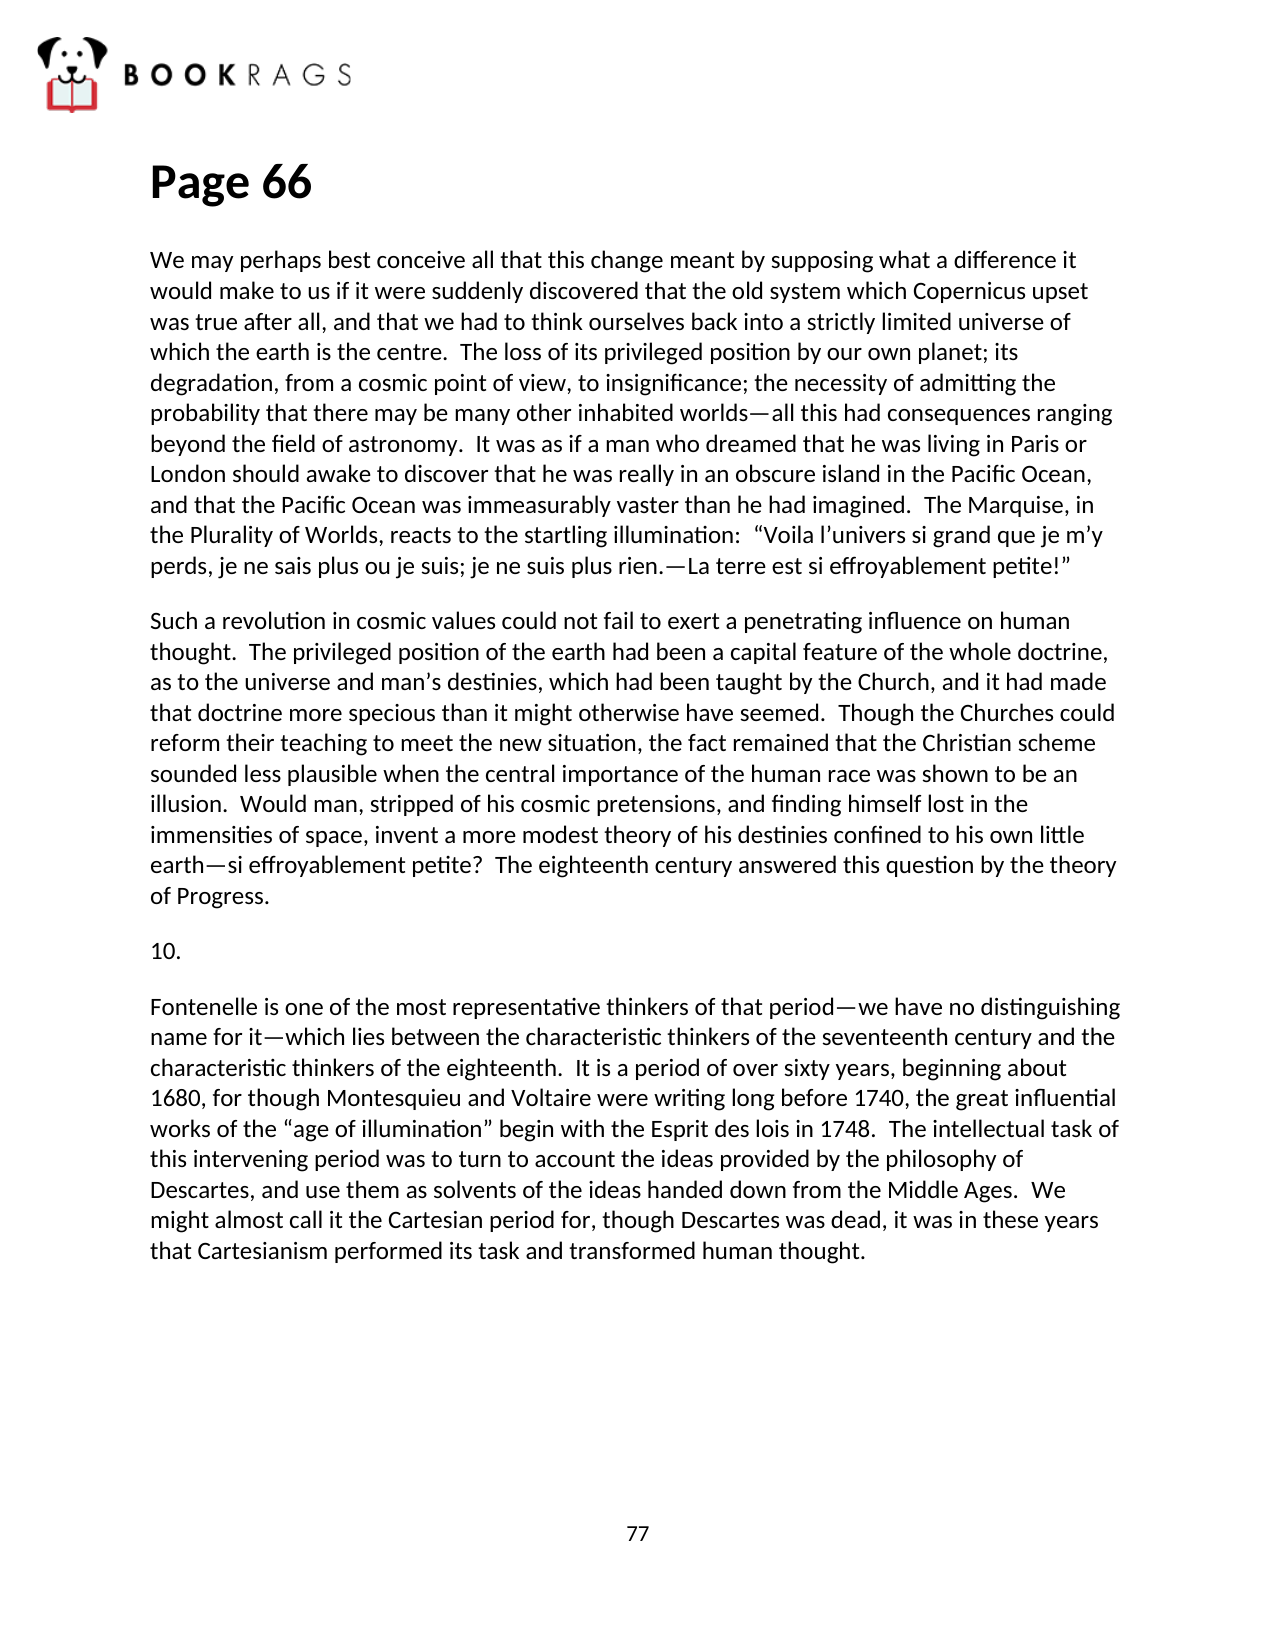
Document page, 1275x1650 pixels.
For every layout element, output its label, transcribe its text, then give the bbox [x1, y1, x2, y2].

picture [37, 37, 351, 113]
text We may perhaps best conceive all that this change meant by supposing what a difference it would make to us if it were suddenly discovered that the old system which Copernicus upset was true after all, and that we had to think ourselves back into a strictly limited universe of which the earth is the centre. The loss of its privileged position by our own planet; its degradation, from a cosmic point of view, to insignificance; the necessity of admitting the probability that there may be many other inhabited worlds—­all this had consequences ranging beyond the field of astronomy. It was as if a man who dreamed that he was living in Paris or London should awake to discover that he was really in an obscure island in the Pacific Ocean, and that the Pacific Ocean was immeasurably vaster than he had imagined. The Marquise, in the Plurality of Worlds, reacts to the startling illumination: “Voila l’univers si grand que je m’y perds, je ne sais plus ou je suis; je ne suis plus rien.—­La terre est si effroyablement petite!” [150, 244, 1125, 580]
text Such a revolution in cosmic values could not fail to exert a penetrating influence on human thought. The privileged position of the earth had been a capital feature of the whole doctrine, as to the universe and man’s destinies, which had been taught by the Church, and it had made that doctrine more specious than it might otherwise have seemed. Though the Churches could reform their teaching to meet the new situation, the fact remained that the Christian scheme sounded less plausible when the central importance of the human race was shown to be an illusion. Would man, stripped of his cosmic pretensions, and finding himself lost in the immensities of space, invent a more modest theory of his destinies confined to his own little earth—­si effroyablement petite? The eighteenth century answered this question by the theory of Progress. [150, 605, 1125, 911]
text Fontenelle is one of the most representative thinkers of that period—­we have no distinguishing name for it—­which lies between the characteristic thinkers of the seventeenth century and the characteristic thinkers of the eighteenth. It is a period of over sixty years, beginning about 1680, for though Montesquieu and Voltaire were writing long before 1740, the great influential works of the “age of illumination” begin with the Esprit des lois in 1748. The intellectual task of this intervening period was to turn to account the ideas provided by the philosophy of Descartes, and use them as solvents of the ideas handed down from the Middle Ages. We might almost call it the Cartesian period for, though Descartes was dead, it was in these years that Cartesianism performed its task and transformed human thought. [150, 991, 1125, 1266]
text 10. [150, 936, 1125, 966]
text Page 66 [150, 150, 1125, 211]
